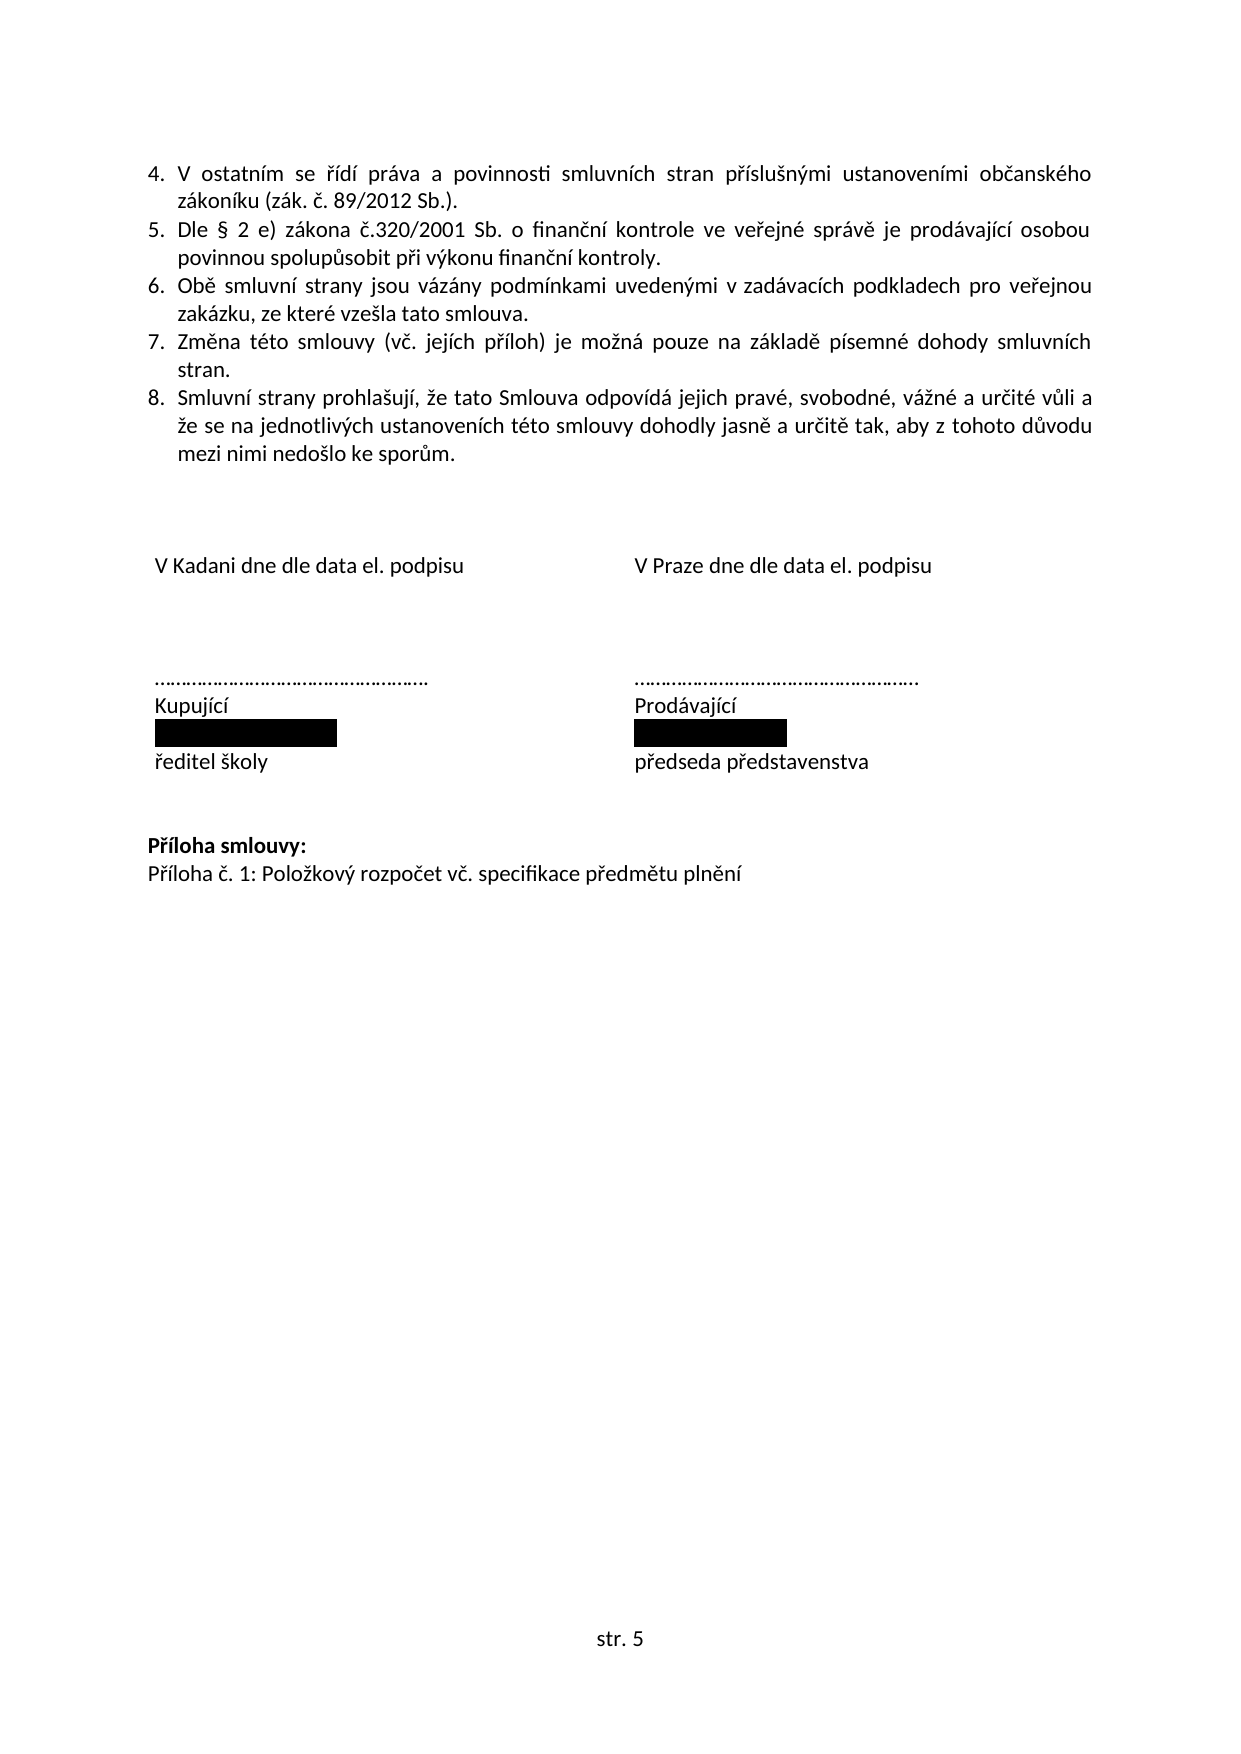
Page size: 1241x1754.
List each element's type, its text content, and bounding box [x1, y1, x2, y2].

list Dle § 2 e) zákona č.320/2001 Sb. o finanční kontrole ve veřejné správě je prodávající osobou povinnou spolupůsobit při výkonu finanční kontroly. [148, 215, 1093, 271]
list Změna této smlouvy (vč. jejích příloh) je možná pouze na základě písemné dohody smluvních stran. [148, 327, 1093, 383]
text Příloha smlouvy: [148, 831, 1093, 859]
table_cell Prodávající Ing. David Lesch předseda představenstva [623, 691, 1103, 775]
table_header V Kadani dne dle data el. podpisu [143, 551, 623, 663]
table_cell ……………………………………………… [623, 663, 1103, 691]
table_cell Kupující Mgr. Stanislav Hakl ředitel školy [143, 691, 623, 775]
list V ostatním se řídí práva a povinnosti smluvních stran příslušnými ustanoveními občanského zákoníku (zák. č. 89/2012 Sb.). [148, 159, 1093, 215]
list Obě smluvní strany jsou vázány podmínkami uvedenými v zadávacích podkladech pro veřejnou zakázku, ze které vzešla tato smlouva. [148, 271, 1093, 327]
table_header V Praze dne dle data el. podpisu [623, 551, 1103, 663]
text Příloha č. 1: Položkový rozpočet vč. specifikace předmětu plnění [148, 859, 1093, 887]
list Smluvní strany prohlašují, že tato Smlouva odpovídá jejich pravé, svobodné, vážné a určité vůli a že se na jednotlivých ustanoveních této smlouvy dohodly jasně a určitě tak, aby z tohoto důvodu mezi nimi nedošlo ke sporům. [148, 383, 1093, 467]
table_cell ……………………………………………. [143, 663, 623, 691]
